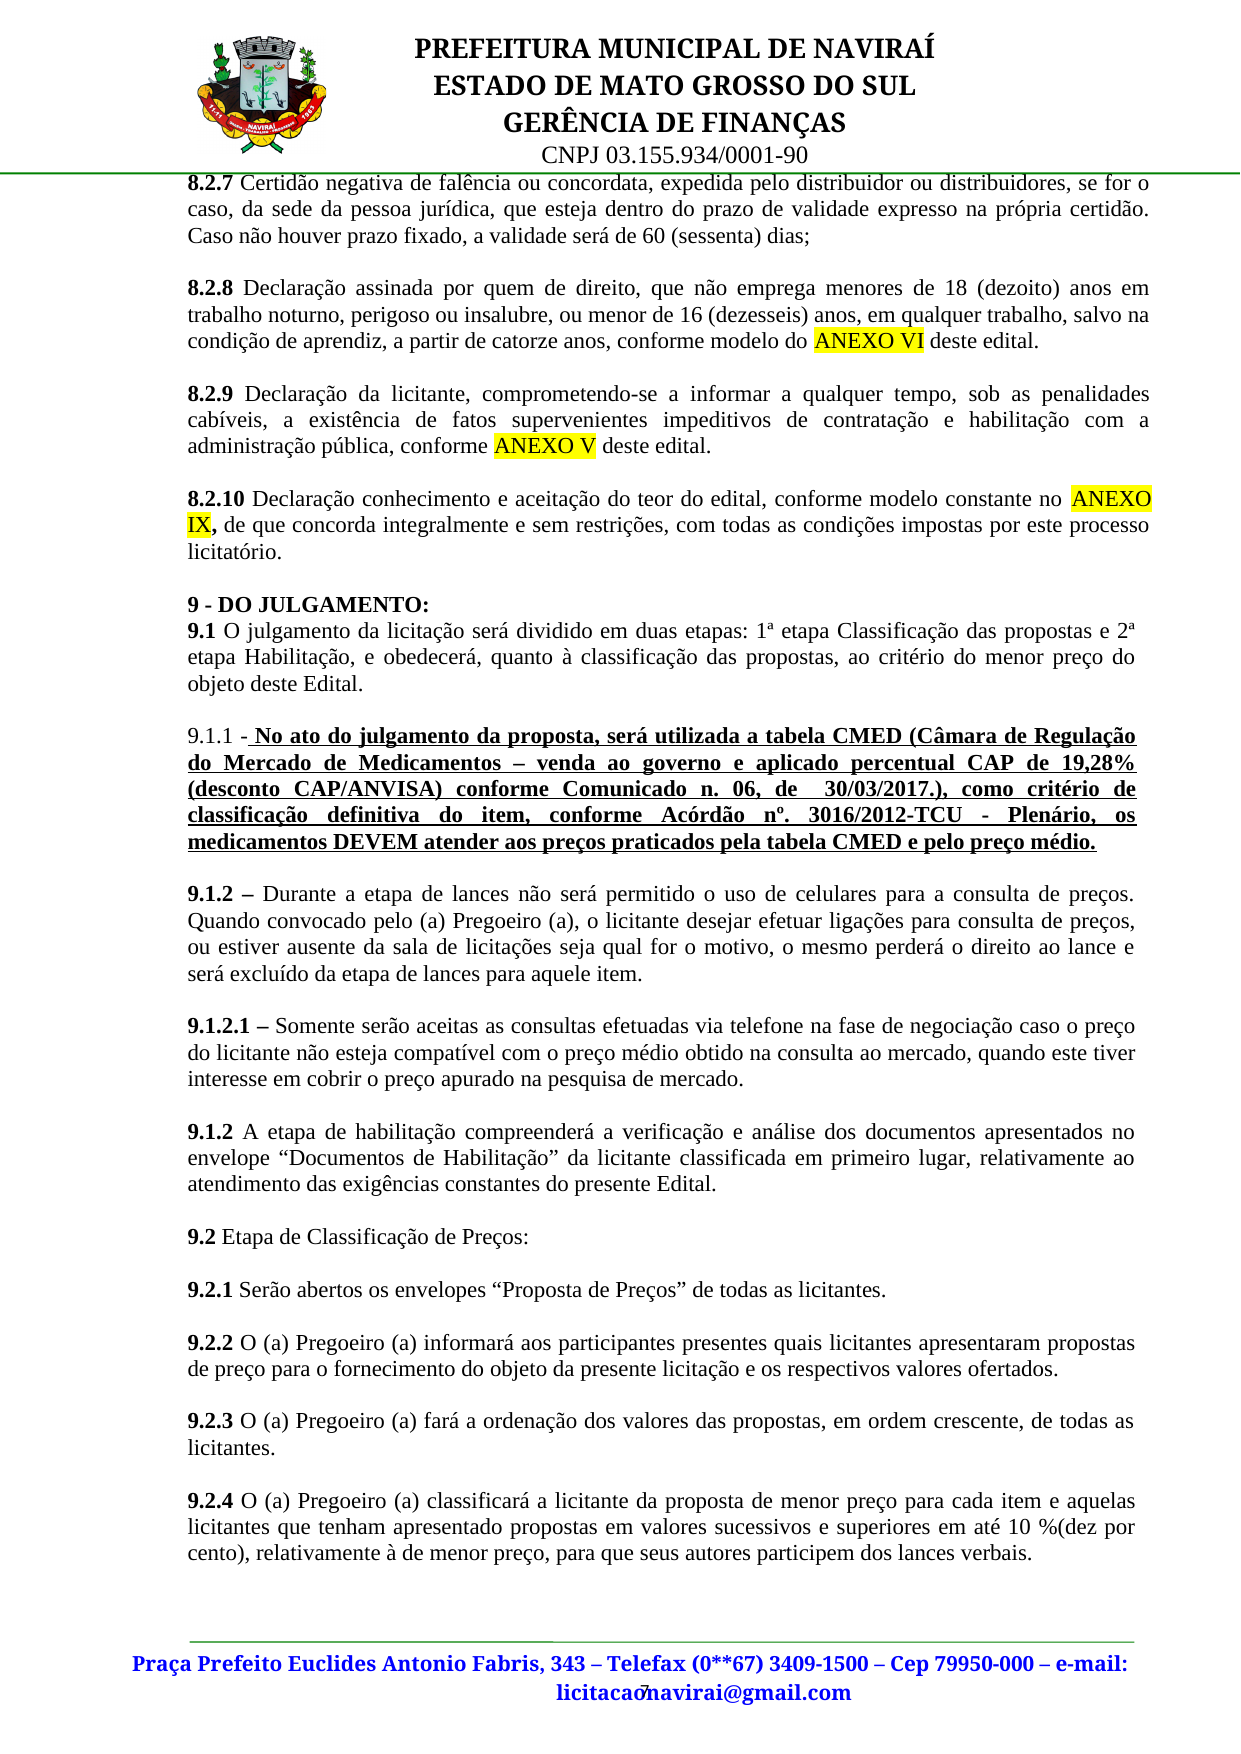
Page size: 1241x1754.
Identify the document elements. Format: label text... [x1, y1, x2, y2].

text 9.2 Etapa de Classificação de Preços: [187, 1223, 1137, 1249]
text 9.2.3 O (a) Pregoeiro (a) fará a ordenação dos valores das propostas, em ordem crescente, de todas as licitantes. [187, 1408, 1137, 1460]
picture [197, 36, 327, 154]
text 8.2.9 Declaração da licitante, comprometendo-se a informar a qualquer tempo, sob as penalidades cabíveis, a existência de fatos supervenientes impeditivos de contratação e habilitação com a administração pública, conforme ANEXO V deste edital. [187, 380, 1152, 459]
text 9.2.2 O (a) Pregoeiro (a) informará aos participantes presentes quais licitantes apresentaram propostas de preço para o fornecimento do objeto da presente licitação e os respectivos valores ofertados. [187, 1328, 1137, 1381]
text 9.2.1 Serão abertos os envelopes “Proposta de Preços” de todas as licitantes. [187, 1276, 1137, 1302]
text 9.1.2.1 – Somente serão aceitas as consultas efetuadas via telefone na fase de negociação caso o preço do licitante não esteja compatível com o preço médio obtido na consulta ao mercado, quando este tiver interesse em cobrir o preço apurado na pesquisa de mercado. [187, 1012, 1137, 1091]
text 8.2.8 Declaração assinada por quem de direito, que não emprega menores de 18 (dezoito) anos em trabalho noturno, perigoso ou insalubre, ou menor de 16 (dezesseis) anos, em qualquer trabalho, salvo na condição de aprendiz, a partir de catorze anos, conforme modelo do ANEXO VI deste edital. [187, 274, 1152, 353]
text 9.1.1 - No ato do julgamento da proposta, será utilizada a tabela CMED (Câmara de Regulação do Mercado de Medicamentos – venda ao governo e aplicado percentual CAP de 19,28% (desconto CAP/ANVISA) conforme Comunicado n. 06, de 30/03/2017.), como critério de classificação definitiva do item, conforme Acórdão nº. 3016/2012-TCU - Plenário, os medicamentos DEVEM atender aos preços praticados pela tabela CMED e pelo preço médio. [187, 722, 1137, 772]
text 8.2.10 Declaração conhecimento e aceitação do teor do edital, conforme modelo constante no ANEXO IX, de que concorda integralmente e sem restrições, com todas as condições impostas por este processo licitatório. [187, 485, 1152, 564]
text 9.1.2 A etapa de habilitação compreenderá a verificação e análise dos documentos apresentados no envelope “Documentos de Habilitação” da licitante classificada em primeiro lugar, relativamente ao atendimento das exigências constantes do presente Edital. [187, 1118, 1137, 1197]
text 9.2.4 O (a) Pregoeiro (a) classificará a licitante da proposta de menor preço para cada item e aquelas licitantes que tenham apresentado propostas em valores sucessivos e superiores em até 10 %(dez por cento), relativamente à de menor preço, para que seus autores participem dos lances verbais. [187, 1487, 1137, 1566]
text 9.1.1 - No ato do julgamento da proposta, será utilizada a tabela CMED (Câmara de Regulação do Mercado de Medicamentos – venda ao governo e aplicado percentual CAP de 19,28% (desconto CAP/ANVISA) conforme Comunicado n. 06, de 30/03/2017.), como critério de classificação definitiva do item, conforme Acórdão nº. 3016/2012-TCU - Plenário, os medicamentos DEVEM atender aos preços praticados pela tabela CMED e pelo preço médio. [187, 825, 1137, 854]
text 9.1.2 – Durante a etapa de lances não será permitido o uso de celulares para a consulta de preços. Quando convocado pelo (a) Pregoeiro (a), o licitante desejar efetuar ligações para consulta de preços, ou estiver ausente da sala de licitações seja qual for o motivo, o mesmo perderá o direito ao lance e será excluído da etapa de lances para aquele item. [187, 881, 1137, 986]
text 9.1 O julgamento da licitação será dividido em duas etapas: 1ª etapa Classificação das propostas e 2ª etapa Habilitação, e obedecerá, quanto à classificação das propostas, ao critério do menor preço do objeto deste Edital. [187, 617, 1137, 696]
text 9 - DO JULGAMENTO: [187, 591, 1137, 617]
text 8.2.7 Certidão negativa de falência ou concordata, expedida pelo distribuidor ou distribuidores, se for o caso, da sede da pessoa jurídica, que esteja dentro do prazo de validade expresso na própria certidão. Caso não houver prazo fixado, a validade será de 60 (sessenta) dias; [187, 169, 1152, 248]
